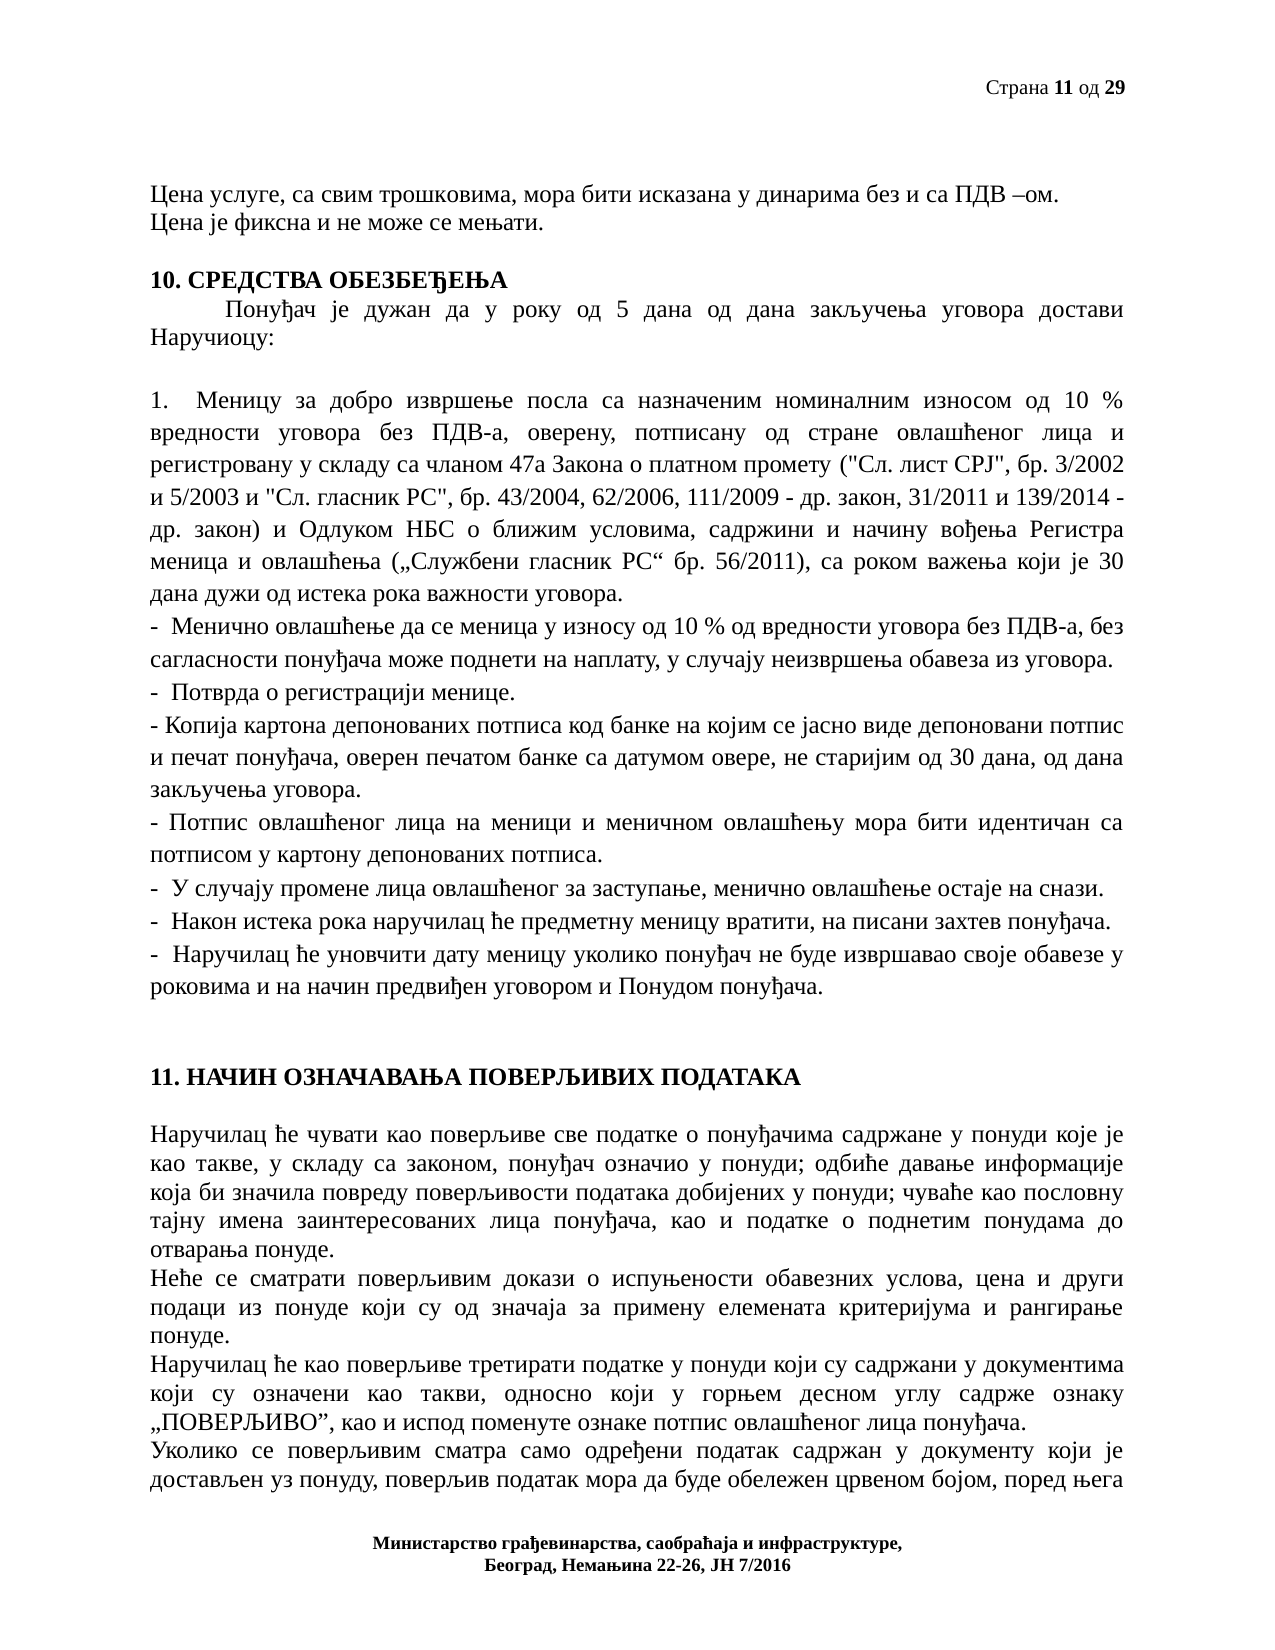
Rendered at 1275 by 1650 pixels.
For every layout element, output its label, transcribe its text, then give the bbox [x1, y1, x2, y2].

text Наручилац ће чувати као поверљиве све податке о понуђачима садржане у понуди које је као такве, у складу са законом, понуђач означио у понуди; одбиће давање информације која би значила повреду поверљивости података добијених у понуди; чуваће као пословну тајну имена заинтересованих лица понуђача, као и податке о поднетим понудама до отварања понуде. [150, 1119, 1125, 1263]
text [150, 1436, 1125, 1493]
text Неће се сматрати поверљивим докази о испуњености обавезних услова, цена и други подаци из понуде који су од значаја за примену елемената критеријума и рангирање понуде. [150, 1263, 1125, 1349]
text - У случају промене лица овлашћеног за заступање, менично овлашћење остаје на снази. [150, 873, 1125, 901]
text Цена услуге, са свим трошковима, мора бити исказана у динарима без и са ПДВ –ом. Цена је фиксна и не може се мењати. [150, 179, 1125, 236]
text Понуђач је дужан да у року од 5 дана од дана закључења уговора достави Наручиоцу: [150, 294, 1125, 351]
text - Потпис овлашћеног лица на меници и меничном овлашћењу мора бити идентичан са потписом у картону депонованих потписа. [150, 807, 1125, 868]
text - Наручилац ће уновчити дату меницу уколико понуђач не буде извршавао своје обавезе у роковима и на начин предвиђен уговором и Понудом понуђача. [150, 939, 1125, 1000]
text - Менично овлашћење да се меница у износу од 10 % од вредности уговора без ПДВ-а, без сагласности понуђача може поднети на наплату, у случају неизвршења обавеза из уговора. [150, 611, 1125, 672]
text 10. СРЕДСТВА ОБЕЗБЕЂЕЊА [150, 265, 1125, 294]
text - Копија картона депонованих потписа код банке на којим се јасно виде депоновани потпис и печат понуђача, оверен печатом банке са датумом овере, не старијим од 30 дана, од дана закључења уговора. [150, 710, 1125, 803]
text - Потврда о регистрацији менице. [150, 677, 1125, 706]
text Наручилац ће као поверљиве третирати податке у понуди који су садржани у документима који су означени као такви, односно који у горњем десном углу садрже ознаку „ПОВЕРЉИВОˮ, као и испод поменуте ознаке потпис овлашћеног лица понуђача. [150, 1349, 1125, 1436]
text 1. Меницу за добро извршење посла са назначеним номиналним износом од 10 % вредности уговора без ПДВ-а, оверену, потписану од стране овлашћеног лица и регистровану у складу са чланом 47а Закона о платном промету ("Сл. лист СРЈ", бр. 3/2002 и 5/2003 и "Сл. гласник РС", бр. 43/2004, 62/2006, 111/2009 - др. закон, 31/2011 и 139/2014 - др. закон) и Одлуком НБС о ближим условима, садржини и начину вођења Регистра меница и овлашћења („Службени гласник РС“ бр. 56/2011), са роком важења који је 30 дана дужи од истека рока важности уговора. [150, 385, 1125, 607]
text 11. НАЧИН ОЗНАЧАВАЊА ПОВЕРЉИВИХ ПОДАТАКА [150, 1062, 1125, 1091]
text - Након истека рока наручилац ће предметну меницу вратити, на писани захтев понуђача. [150, 906, 1125, 934]
